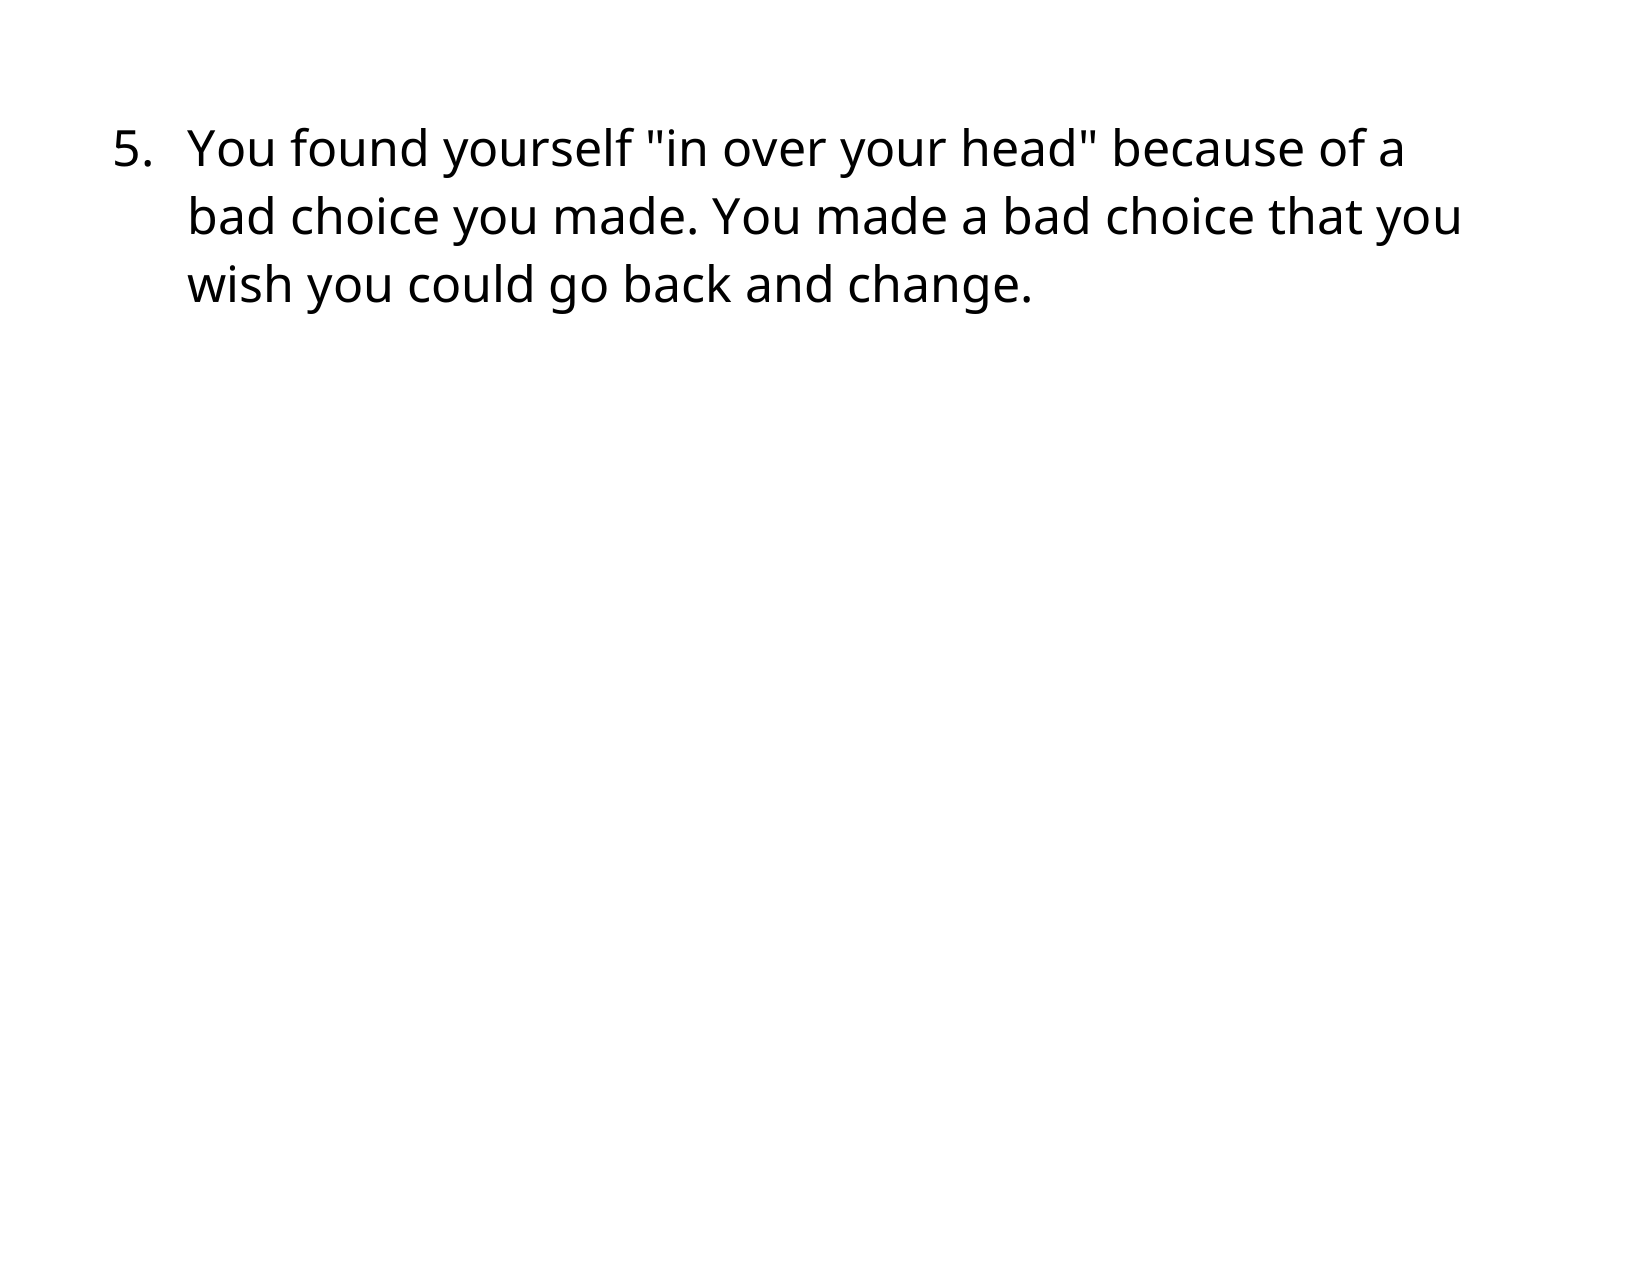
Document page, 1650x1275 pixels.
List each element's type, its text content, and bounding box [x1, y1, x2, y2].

text 5. You found yourself "in over your head" because of a [112, 112, 1537, 181]
text bad choice you made. You made a bad choice that you wish you could go back and change. [187, 181, 1537, 317]
